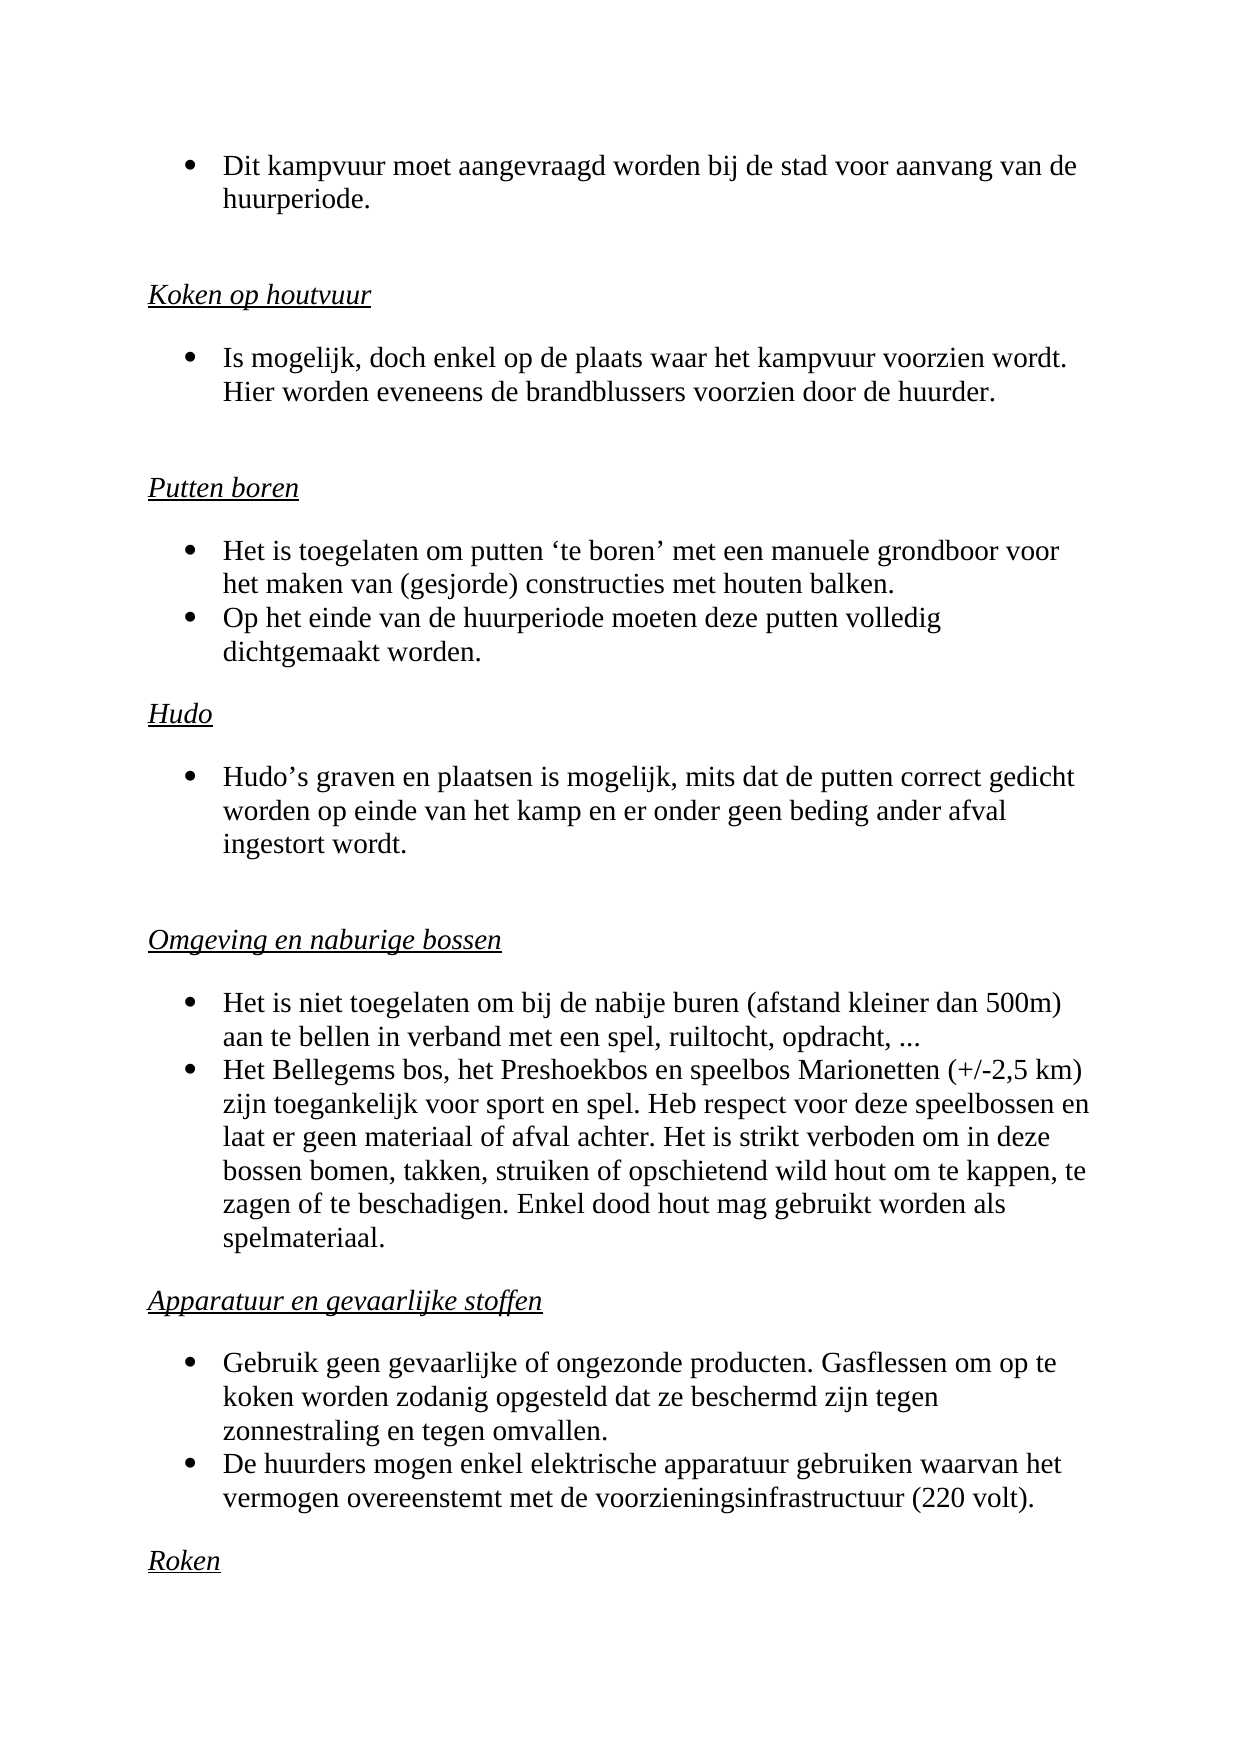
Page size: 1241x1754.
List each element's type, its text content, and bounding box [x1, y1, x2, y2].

list Gebruik geen gevaarlijke of ongezonde producten. Gasflessen om op te koken worden zodanig opgesteld dat ze beschermd zijn tegen zonnestraling en tegen omvallen. [185, 1346, 1093, 1446]
text Apparatuur en gevaarlijke stoffen [148, 1283, 1093, 1316]
list De huurders mogen enkel elektrische apparatuur gebruiken waarvan het vermogen overeenstemt met de voorzieningsinfrastructuur (220 volt). [185, 1446, 1093, 1513]
text Omgeving en naburige bossen [148, 922, 1093, 956]
text Roken [148, 1543, 1093, 1576]
list Op het einde van de huurperiode moeten deze putten volledig dichtgemaakt worden. [185, 600, 1093, 667]
list Het Bellegems bos, het Preshoekbos en speelbos Marionetten (+/-2,5 km) zijn toegankelijk voor sport en spel. Heb respect voor deze speelbossen en laat er geen materiaal of afval achter. Het is strikt verboden om in deze bossen bomen, takken, struiken of opschietend wild hout om te kappen, te zagen of te beschadigen. Enkel dood hout mag gebruikt worden als spelmateriaal. [185, 1052, 1093, 1254]
text Hudo [148, 696, 1093, 730]
list Het is toegelaten om putten ‘te boren’ met een manuele grondboor voor het maken van (gesjorde) constructies met houten balken. [185, 533, 1093, 600]
text Putten boren [148, 470, 1093, 504]
list Is mogelijk, doch enkel op de plaats waar het kampvuur voorzien wordt. Hier worden eveneens de brandblussers voorzien door de huurder. [185, 340, 1093, 407]
list Het is niet toegelaten om bij de nabije buren (afstand kleiner dan 500m) aan te bellen in verband met een spel, ruiltocht, opdracht, ... [185, 985, 1093, 1052]
text Koken op houtvuur [148, 277, 1093, 311]
list Dit kampvuur moet aangevraagd worden bij de stad voor aanvang van de huurperiode. [185, 148, 1093, 215]
list Hudo’s graven en plaatsen is mogelijk, mits dat de putten correct gedicht worden op einde van het kamp en er onder geen beding ander afval ingestort wordt. [185, 759, 1093, 860]
